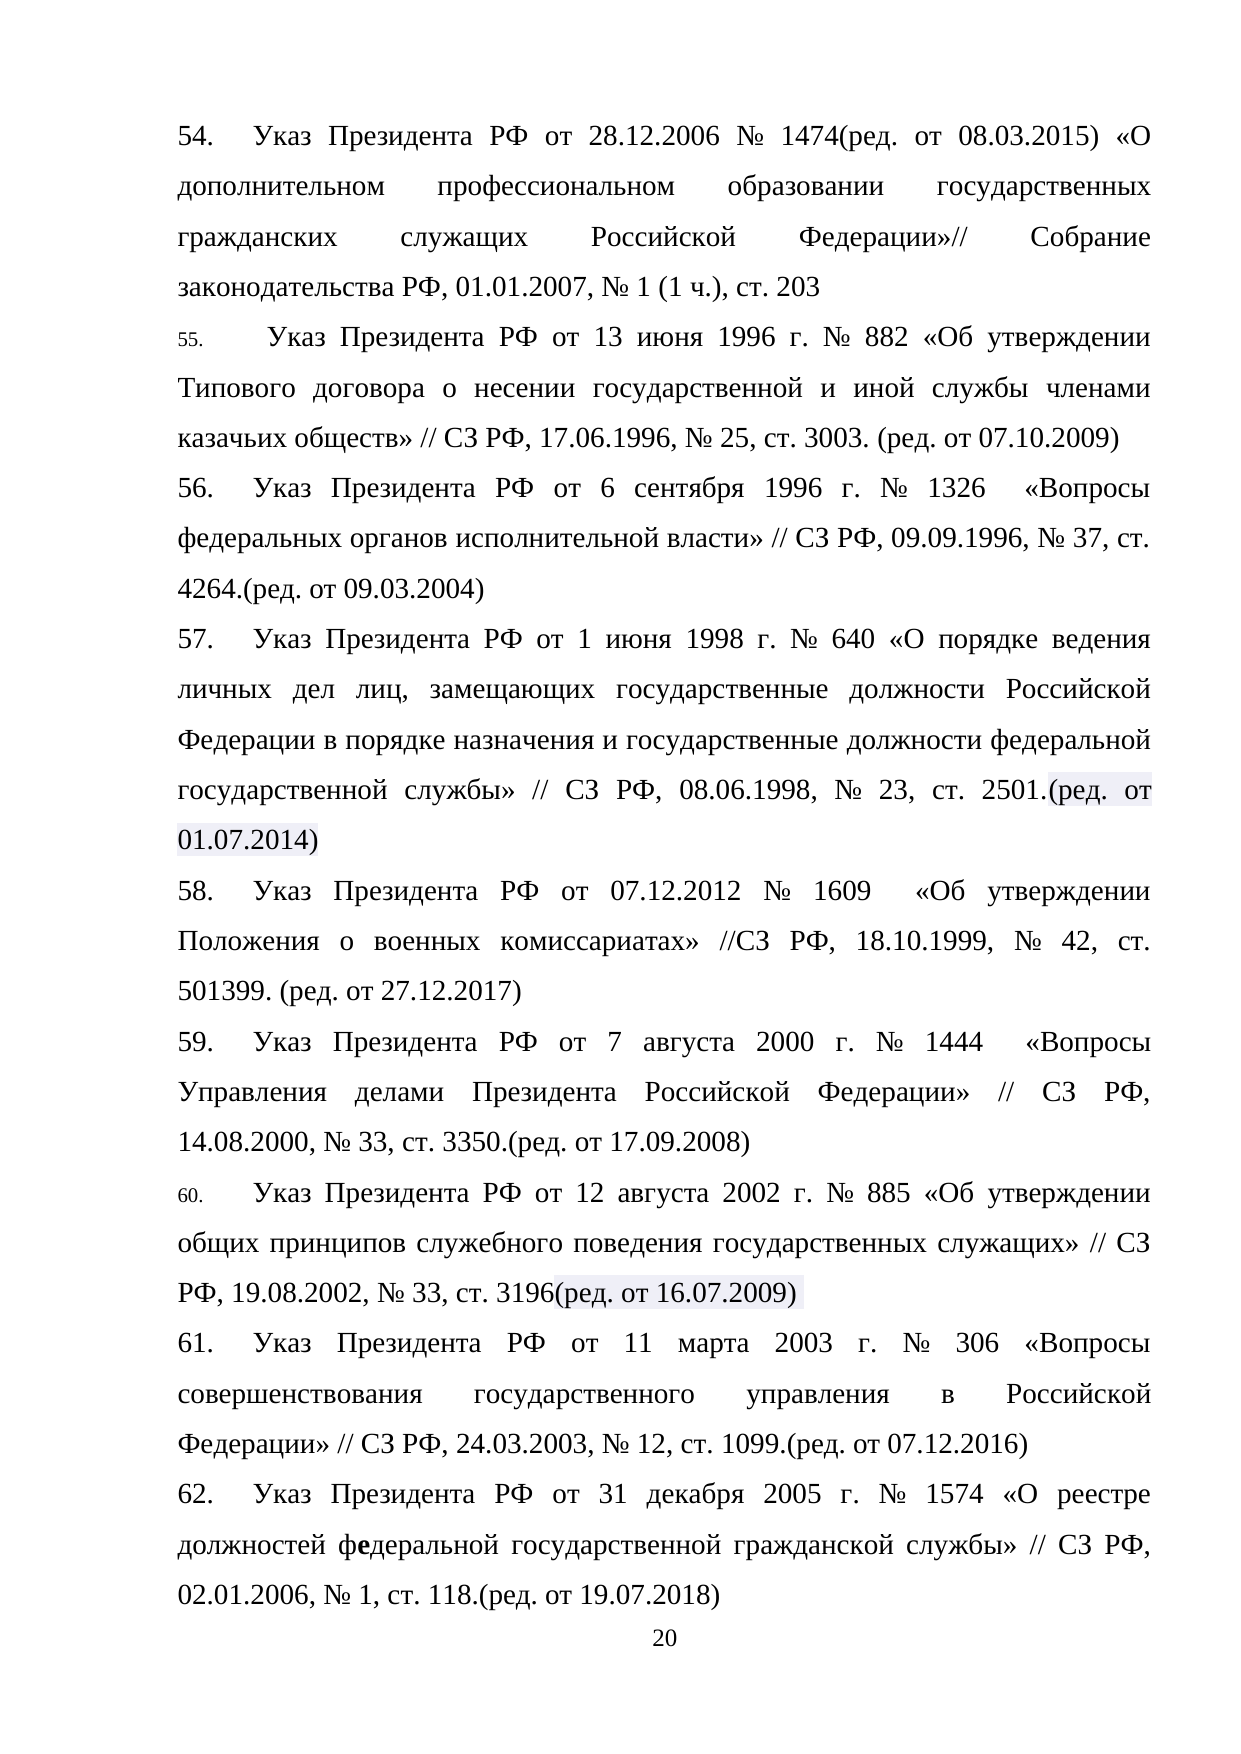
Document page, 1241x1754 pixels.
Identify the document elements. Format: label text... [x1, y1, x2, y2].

list Указ Президента РФ от 11 марта 2003 г. № 306 «Вопросы совершенствования государственного управления в Российской Федерации» // СЗ РФ, 24.03.2003, № 12, ст. 1099.(ред. от 07.12.2016) [177, 1326, 1152, 1460]
list Указ Президента РФ от 7 августа 2000 г. № 1444 «Вопросы Управления делами Президента Российской Федерации» // СЗ РФ, 14.08.2000, № 33, ст. 3350.(ред. от 17.09.2008) [177, 1024, 1152, 1158]
list Указ Президента РФ от 13 июня 1996 г. № 882 «Об утверждении Типового договора о несении государственной и иной службы членами казачьих обществ» // СЗ РФ, 17.06.1996, № 25, ст. 3003. (ред. от 07.10.2009) [177, 319, 1152, 453]
list Указ Президента РФ от 1 июня 1998 г. № 640 «О порядке ведения личных дел лиц, замещающих государственные должности Российской Федерации в порядке назначения и государственные должности федеральной государственной службы» // СЗ РФ, 08.06.1998, № 23, ст. 2501.(ред. от 01.07.2014) [177, 621, 1152, 856]
list Указ Президента РФ от 6 сентября 1996 г. № 1326 «Вопросы федеральных органов исполнительной власти» // СЗ РФ, 09.09.1996, № 37, ст. 4264.(ред. от 09.03.2004) [177, 470, 1152, 604]
list Указ Президента РФ от 07.12.2012 № 1609 «Об утверждении Положения о военных комиссариатах» //СЗ РФ, 18.10.1999, № 42, ст. 501399. (ред. от 27.12.2017) [177, 873, 1152, 1007]
list Указ Президента РФ от 31 декабря 2005 г. № 1574 «О реестре должностей федеральной государственной гражданской службы» // СЗ РФ, 02.01.2006, № 1, ст. 118.(ред. от 19.07.2018) [177, 1477, 1152, 1611]
list Указ Президента РФ от 12 августа 2002 г. № 885 «Об утверждении общих принципов служебного поведения государственных служащих» // СЗ РФ, 19.08.2002, № 33, ст. 3196(ред. от 16.07.2009) [177, 1175, 1152, 1309]
list Указ Президента РФ от 28.12.2006 № 1474(ред. от 08.03.2015) «О дополнительном профессиональном образовании государственных гражданских служащих Российской Федерации»// Собрание законодательства РФ, 01.01.2007, № 1 (1 ч.), ст. 203 [177, 118, 1152, 303]
